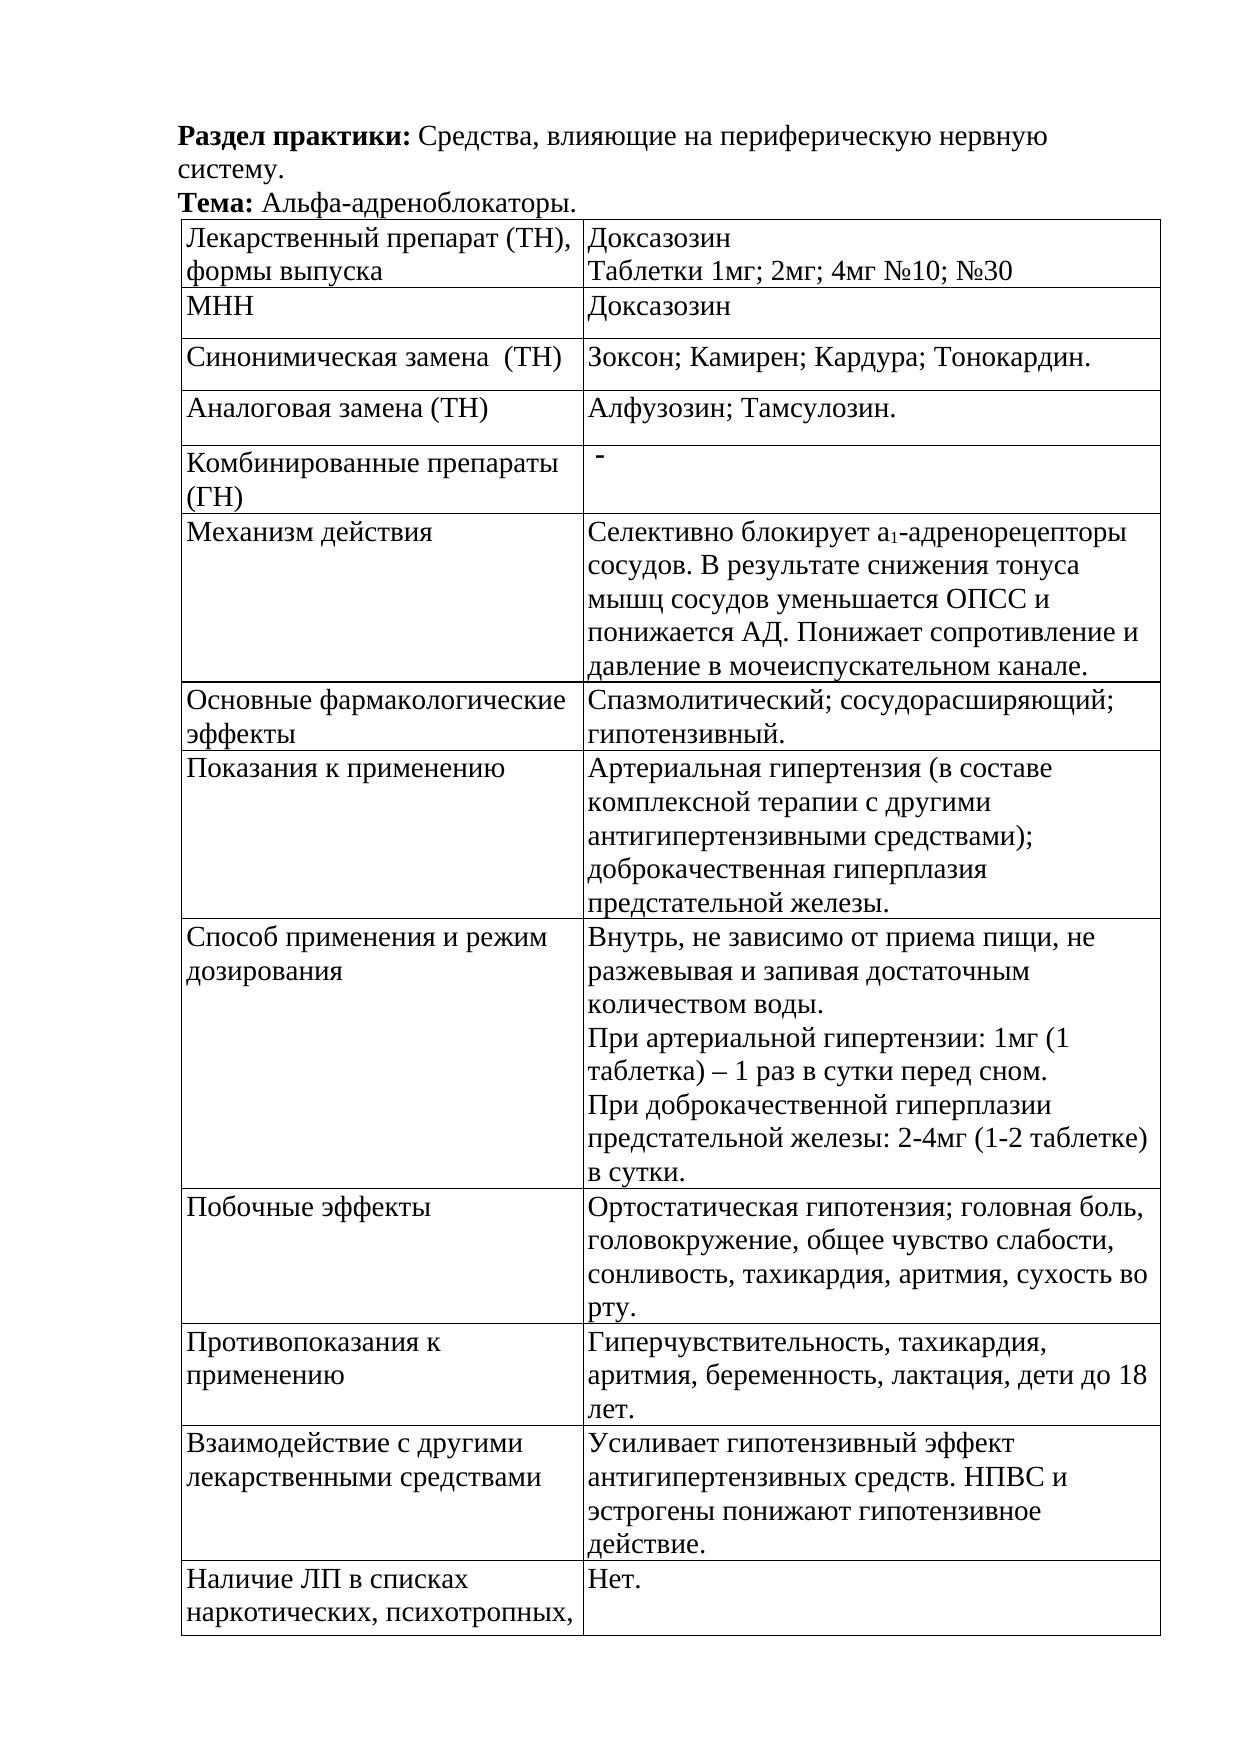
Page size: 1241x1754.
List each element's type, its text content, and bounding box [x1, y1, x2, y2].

table_cell Противопоказания к применению [182, 1324, 583, 1424]
table_cell Основные фармакологические эффекты [182, 683, 583, 749]
table_cell Гиперчувствительность, тахикардия, аритмия, беременность, лактация, дети до 18 лет. [584, 1324, 1160, 1424]
table_cell Селективно блокирует а1-адренорецепторы сосудов. В результате снижения тонуса мышц сосудов уменьшается ОПСС и понижается АД. Понижает сопротивление и давление в мочеиспускательном канале. [584, 514, 1160, 681]
table_header Лекарственный препарат (ТН), формы выпуска [182, 220, 583, 287]
table_cell Взаимодействие с другими лекарственными средствами [182, 1426, 583, 1560]
table_cell [584, 446, 1160, 513]
table_cell Усиливает гипотензивный эффект антигипертензивных средств. НПВС и эстрогены понижают гипотензивное действие. [584, 1426, 1160, 1560]
text Раздел практики: Средства, влияющие на периферическую нервную систему. [177, 118, 1152, 185]
table_cell Ортостатическая гипотензия; головная боль, головокружение, общее чувство слабости, сонливость, тахикардия, аритмия, сухость во рту. [584, 1189, 1160, 1323]
table_cell Нет. [584, 1561, 1160, 1635]
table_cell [182, 1561, 583, 1635]
table_cell Комбинированные препараты (ГН) [182, 446, 583, 513]
table_header Доксазозин Таблетки 1мг; 2мг; 4мг №10; №30 [584, 220, 1160, 287]
table_cell Внутрь, не зависимо от приема пищи, не разжевывая и запивая достаточным количеством воды. При артериальной гипертензии: 1мг (1 таблетка) – 1 раз в сутки перед сном. При доброкачественной гиперплазии предстательной железы: 2-4мг (1-2 таблетке) в сутки. [584, 919, 1160, 1188]
table_cell Доксазозин [584, 288, 1160, 338]
table_cell Алфузозин; Тамсулозин. [584, 391, 1160, 444]
table_cell Артериальная гипертензия (в составе комплексной терапии с другими антигипертензивными средствами); доброкачественная гиперплазия предстательной железы. [584, 751, 1160, 918]
table_cell Побочные эффекты [182, 1189, 583, 1323]
table_cell МНН [182, 288, 583, 338]
table_cell Механизм действия [182, 514, 583, 681]
table_cell Зоксон; Камирен; Кардура; Тонокардин. [584, 339, 1160, 389]
text Тема: Альфа-адреноблокаторы. [177, 185, 1152, 219]
table_cell Синонимическая замена (ТН) [182, 339, 583, 389]
table_cell Показания к применению [182, 751, 583, 918]
table_cell Спазмолитический; сосудорасширяющий; гипотензивный. [584, 683, 1160, 749]
table_cell Способ применения и режим дозирования [182, 919, 583, 1188]
table_cell Аналоговая замена (ТН) [182, 391, 583, 444]
